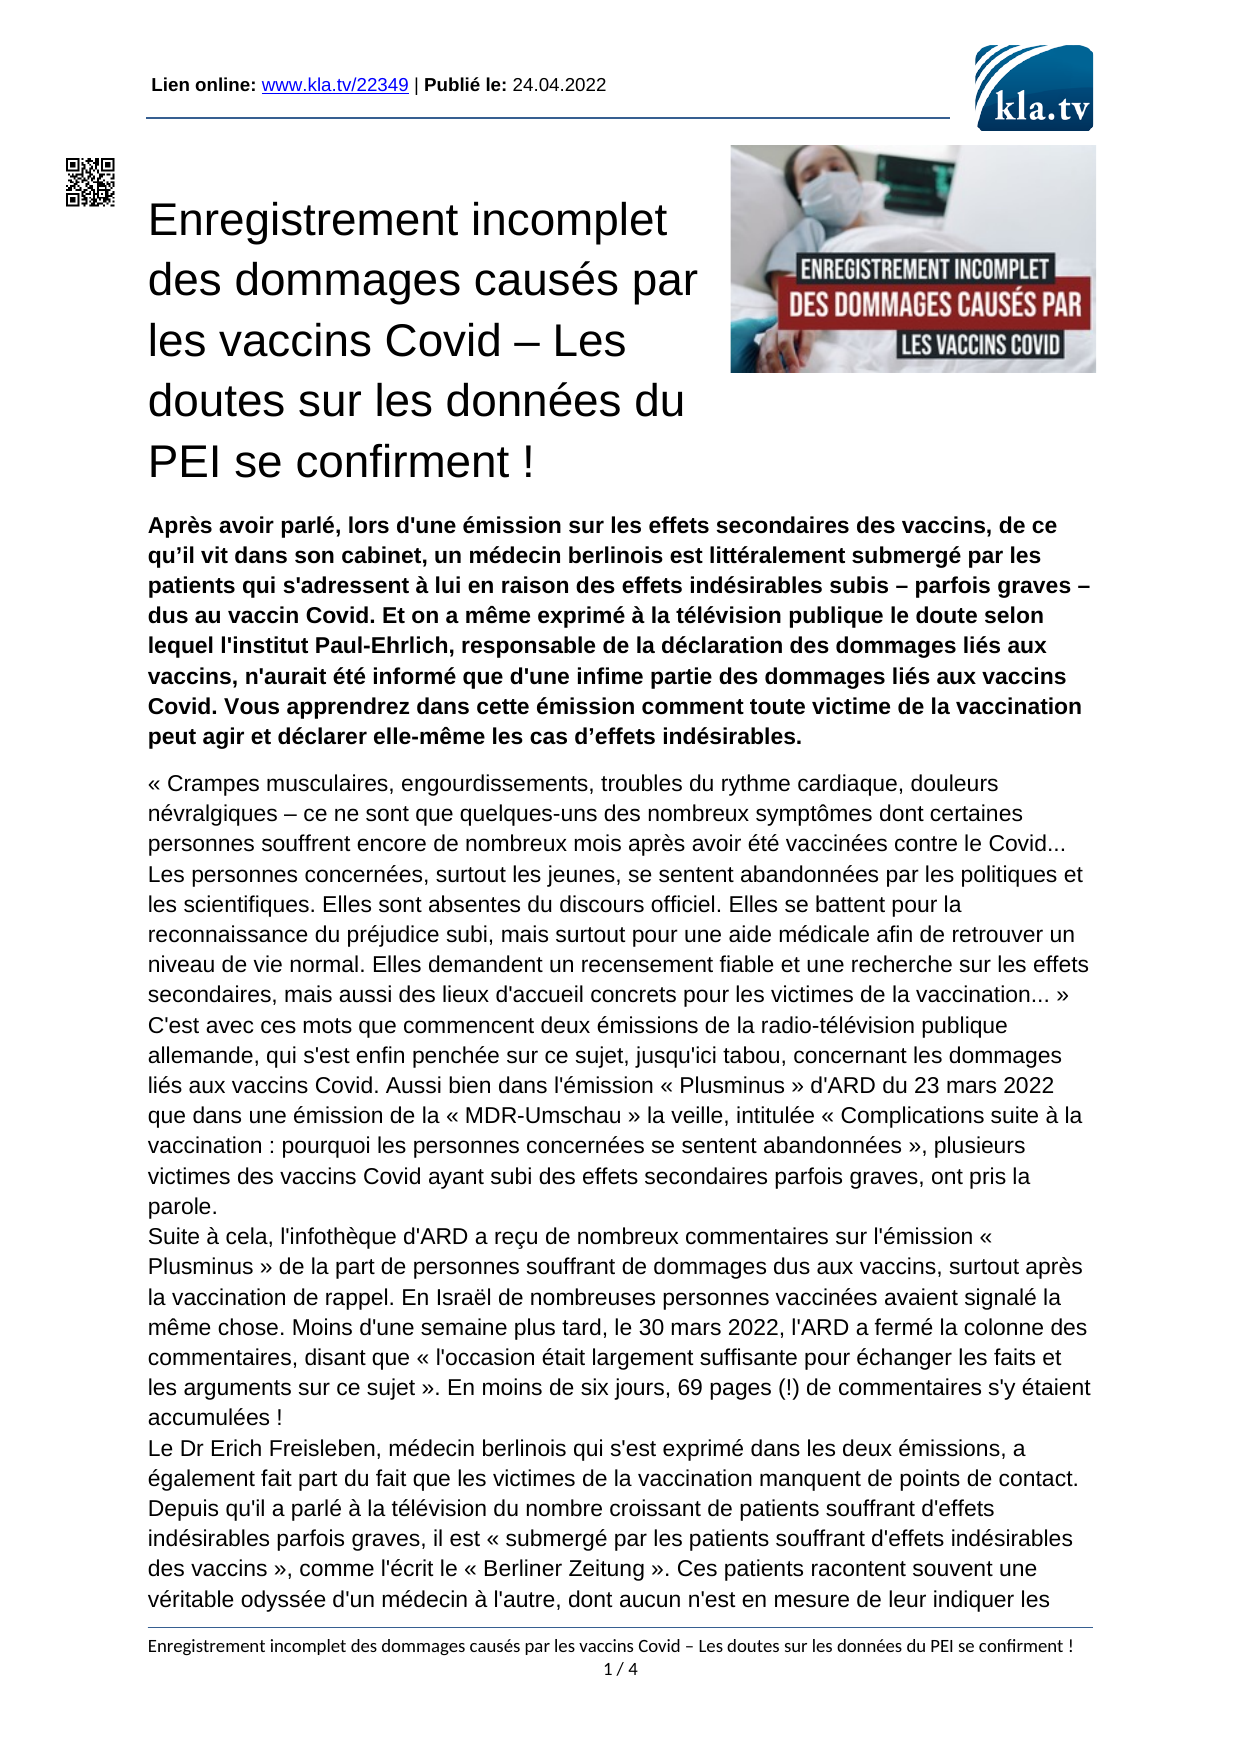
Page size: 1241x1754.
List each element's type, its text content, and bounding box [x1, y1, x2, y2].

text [148, 770, 1093, 1612]
text Enregistrement incomplet des dommages causés par les vaccins Covid – Les doutes sur les données du PEI se confirment ! [148, 192, 1093, 487]
text Après avoir parlé, lors d'une émission sur les effets secondaires des vaccins, de ce qu’il vit dans son cabinet, un médecin berlinois est littéralement submergé par les patients qui s'adressent à lui en raison des effets indésirables subis – parfois graves – dus au vaccin Covid. Et on a même exprimé à la télévision publique le doute selon lequel l'institut Paul-Ehrlich, responsable de la déclaration des dommages liés aux vaccins, n'aurait été informé que d'une infime partie des dommages liés aux vaccins Covid. Vous apprendrez dans cette émission comment toute victime de la vaccination peut agir et déclarer elle-même les cas d’effets indésirables. [148, 512, 1093, 749]
